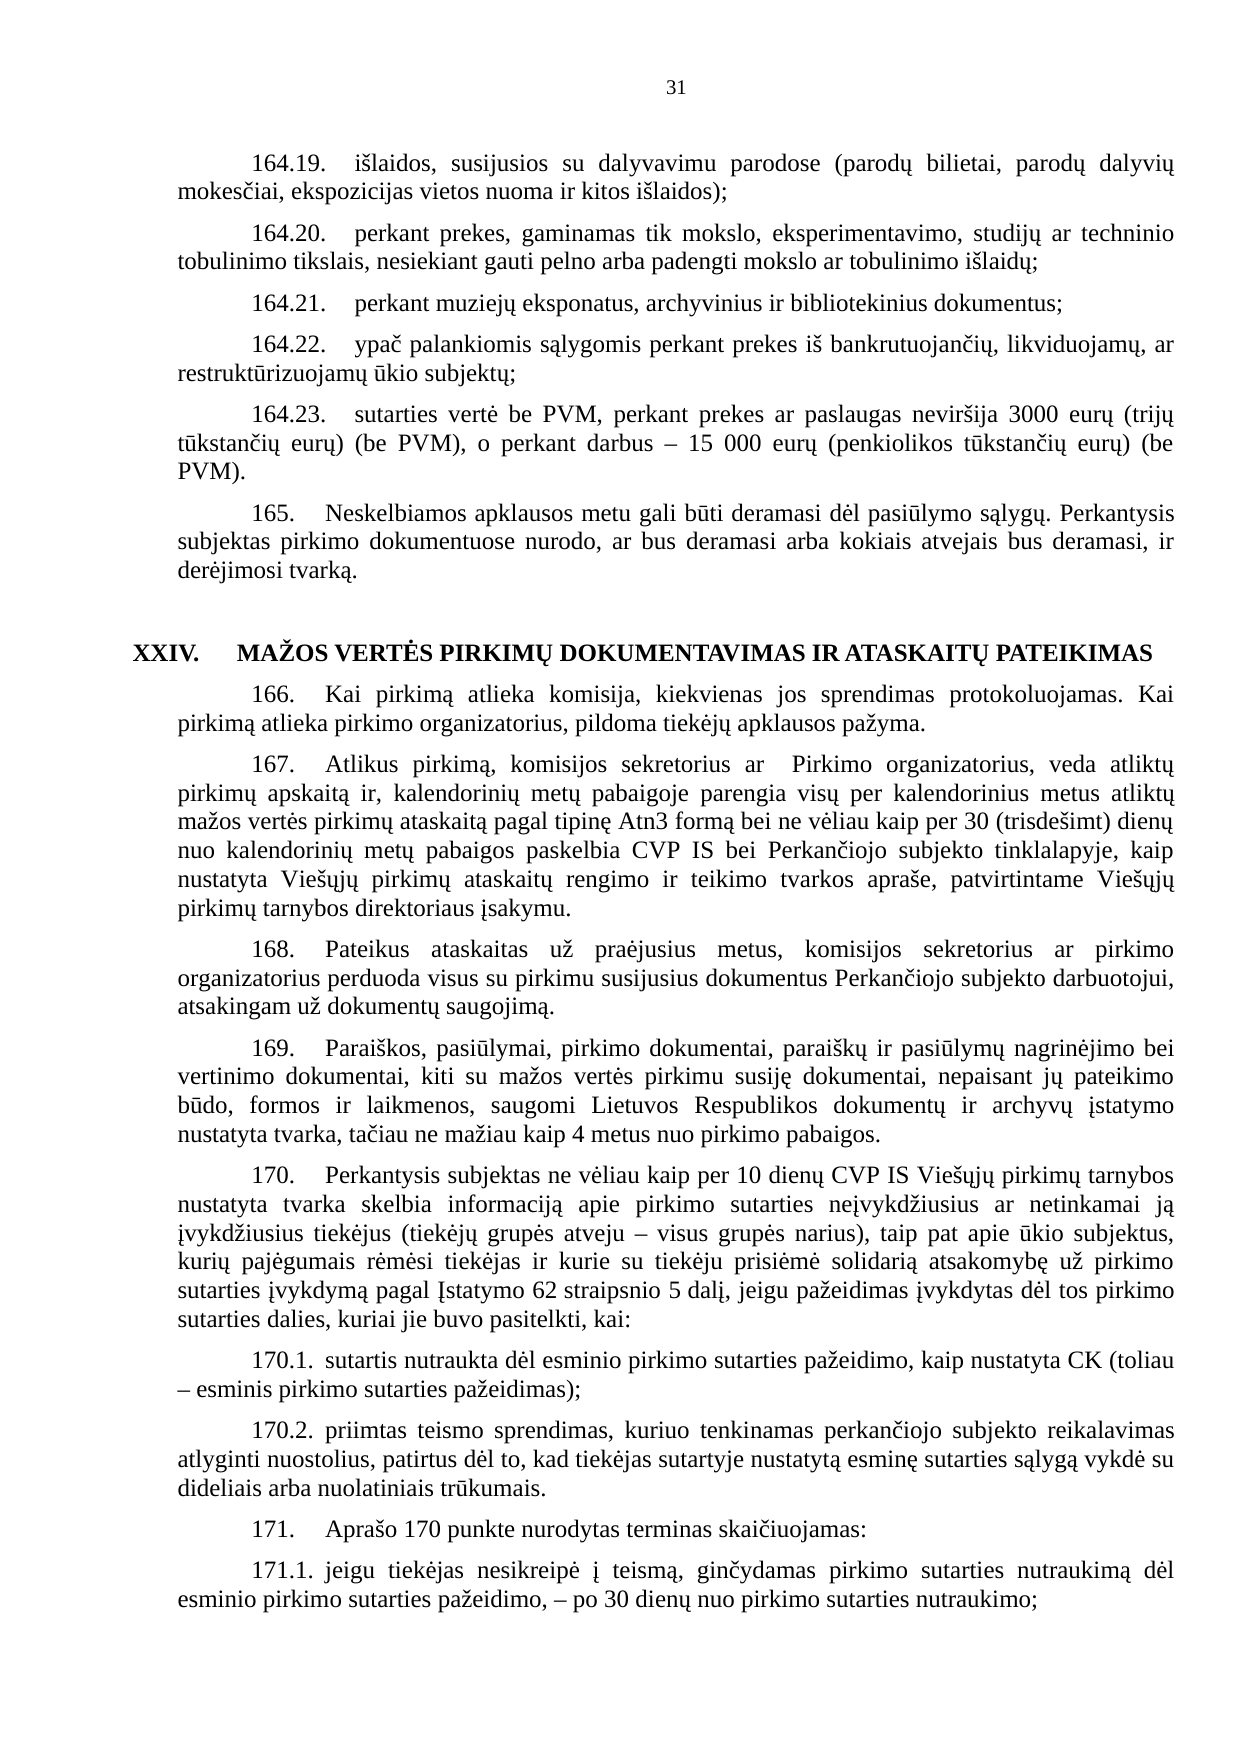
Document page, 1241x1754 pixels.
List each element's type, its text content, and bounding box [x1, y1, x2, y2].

subtitle MAŽOS VERTĖS PIRKIMŲ DOKUMENTAVIMAS IR ATASKAITŲ PATEIKIMAS [177, 638, 1175, 666]
list Aprašo 170 punkte nurodytas terminas skaičiuojamas: [177, 1514, 1175, 1543]
list perkant prekes, gaminamas tik mokslo, eksperimentavimo, studijų ar techninio tobulinimo tikslais, nesiekiant gauti pelno arba padengti mokslo ar tobulinimo išlaidų; [177, 218, 1175, 275]
list Perkantysis subjektas ne vėliau kaip per 10 dienų CVP IS Viešųjų pirkimų tarnybos nustatyta tvarka skelbia informaciją apie pirkimo sutarties neįvykdžiusius ar netinkamai ją įvykdžiusius tiekėjus (tiekėjų grupės atveju – visus grupės narius), taip pat apie ūkio subjektus, kurių pajėgumais rėmėsi tiekėjas ir kurie su tiekėju prisiėmė solidarią atsakomybę už pirkimo sutarties įvykdymą pagal Įstatymo 62 straipsnio 5 dalį, jeigu pažeidimas įvykdytas dėl tos pirkimo sutarties dalies, kuriai jie buvo pasitelkti, kai: [177, 1160, 1175, 1333]
list perkant muziejų eksponatus, archyvinius ir bibliotekinius dokumentus; [177, 288, 1175, 316]
list Pateikus ataskaitas už praėjusius metus, komisijos sekretorius ar pirkimo organizatorius perduoda visus su pirkimu susijusius dokumentus Perkančiojo subjekto darbuotojui, atsakingam už dokumentų saugojimą. [177, 934, 1175, 1020]
list išlaidos, susijusios su dalyvavimu parodose (parodų bilietai, parodų dalyvių mokesčiai, ekspozicijas vietos nuoma ir kitos išlaidos); [177, 148, 1175, 205]
list Kai pirkimą atlieka komisija, kiekvienas jos sprendimas protokoluojamas. Kai pirkimą atlieka pirkimo organizatorius, pildoma tiekėjų apklausos pažyma. [177, 679, 1175, 736]
list Paraiškos, pasiūlymai, pirkimo dokumentai, paraiškų ir pasiūlymų nagrinėjimo bei vertinimo dokumentai, kiti su mažos vertės pirkimu susiję dokumentai, nepaisant jų pateikimo būdo, formos ir laikmenos, saugomi Lietuvos Respublikos dokumentų ir archyvų įstatymo nustatyta tvarka, tačiau ne mažiau kaip 4 metus nuo pirkimo pabaigos. [177, 1033, 1175, 1148]
list sutarties vertė be PVM, perkant prekes ar paslaugas neviršija 3000 eurų (trijų tūkstančių eurų) (be PVM), o perkant darbus – 15 000 eurų (penkiolikos tūkstančių eurų) (be PVM). [177, 399, 1175, 485]
list sutartis nutraukta dėl esminio pirkimo sutarties pažeidimo, kaip nustatyta CK (toliau – esminis pirkimo sutarties pažeidimas); [177, 1345, 1175, 1403]
list priimtas teismo sprendimas, kuriuo tenkinamas perkančiojo subjekto reikalavimas atlyginti nuostolius, patirtus dėl to, kad tiekėjas sutartyje nustatytą esminę sutarties sąlygą vykdė su dideliais arba nuolatiniais trūkumais. [177, 1415, 1175, 1501]
list Neskelbiamos apklausos metu gali būti deramasi dėl pasiūlymo sąlygų. Perkantysis subjektas pirkimo dokumentuose nurodo, ar bus deramasi arba kokiais atvejais bus deramasi, ir derėjimosi tvarką. [177, 498, 1175, 584]
list jeigu tiekėjas nesikreipė į teismą, ginčydamas pirkimo sutarties nutraukimą dėl esminio pirkimo sutarties pažeidimo, – po 30 dienų nuo pirkimo sutarties nutraukimo; [177, 1555, 1175, 1613]
list Atlikus pirkimą, komisijos sekretorius ar Pirkimo organizatorius, veda atliktų pirkimų apskaitą ir, kalendorinių metų pabaigoje parengia visų per kalendorinius metus atliktų mažos vertės pirkimų ataskaitą pagal tipinę Atn3 formą bei ne vėliau kaip per 30 (trisdešimt) dienų nuo kalendorinių metų pabaigos paskelbia CVP IS bei Perkančiojo subjekto tinklalapyje, kaip nustatyta Viešųjų pirkimų ataskaitų rengimo ir teikimo tvarkos apraše, patvirtintame Viešųjų pirkimų tarnybos direktoriaus įsakymu. [177, 749, 1175, 921]
list ypač palankiomis sąlygomis perkant prekes iš bankrutuojančių, likviduojamų, ar restruktūrizuojamų ūkio subjektų; [177, 329, 1175, 386]
